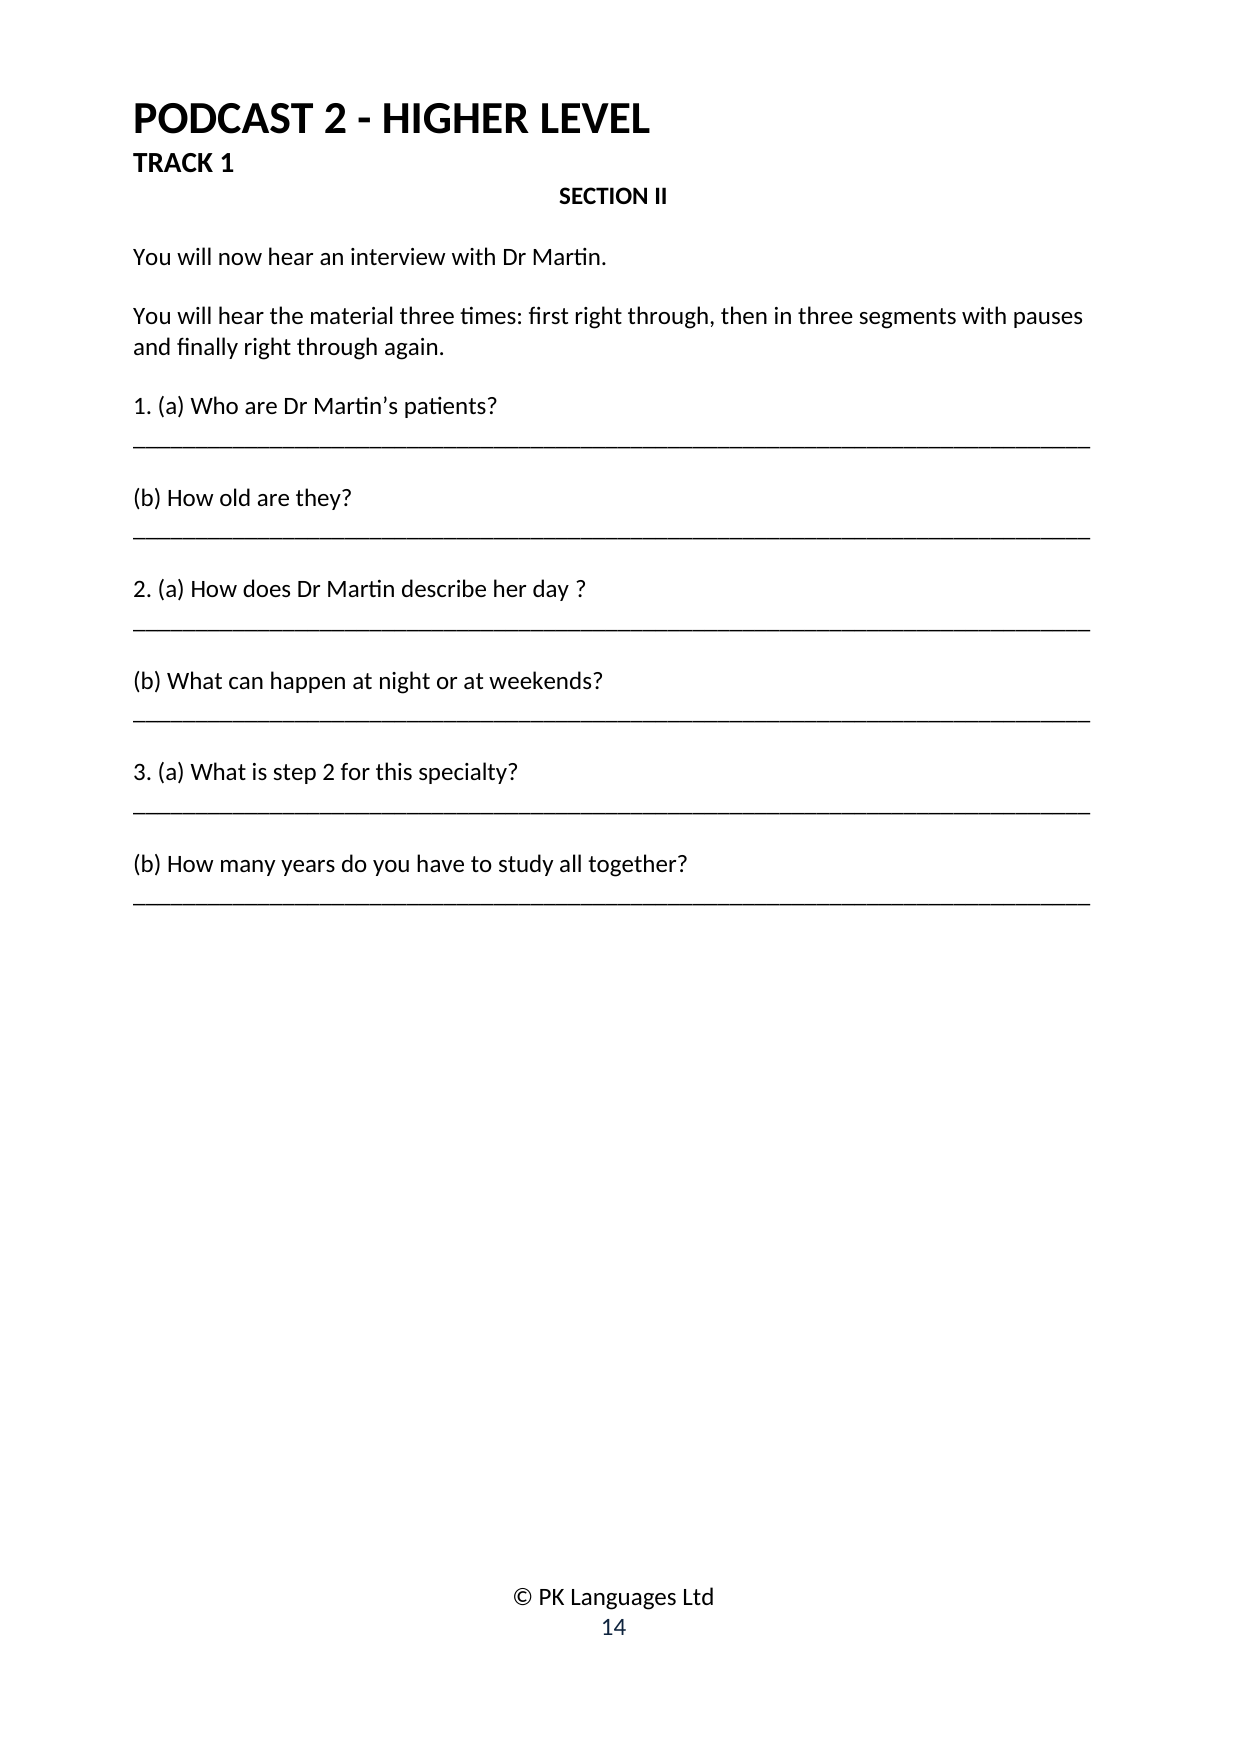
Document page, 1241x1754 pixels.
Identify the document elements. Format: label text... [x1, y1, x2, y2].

text (b) What can happen at night or at weekends? [133, 665, 1093, 696]
text 2. (a) How does Dr Martin describe her day ? [133, 573, 1093, 604]
text _____________________________________________________________________________ [133, 696, 1093, 726]
text SECTION II [133, 180, 1093, 211]
text (b) How old are they? [133, 482, 1093, 512]
text You will hear the material three times: first right through, then in three segments with pauses and finally right through again. [133, 301, 1093, 362]
text TRACK 1 [133, 144, 1093, 180]
text (b) How many years do you have to study all together? [133, 848, 1093, 879]
text _____________________________________________________________________________ [133, 512, 1093, 543]
text You will now hear an interview with Dr Martin. [133, 241, 1093, 272]
text _____________________________________________________________________________ [133, 879, 1093, 909]
text PODCAST 2 - HIGHER LEVEL [133, 89, 1093, 144]
text 14 [133, 1611, 1093, 1642]
text _____________________________________________________________________________ [133, 604, 1093, 634]
text _____________________________________________________________________________ [133, 421, 1093, 451]
text © PK Languages Ltd [133, 1581, 1093, 1611]
text 1. (a) Who are Dr Martin’s patients? [133, 390, 1093, 421]
text 3. (a) What is step 2 for this specialty? [133, 757, 1093, 787]
text _____________________________________________________________________________ [133, 787, 1093, 818]
